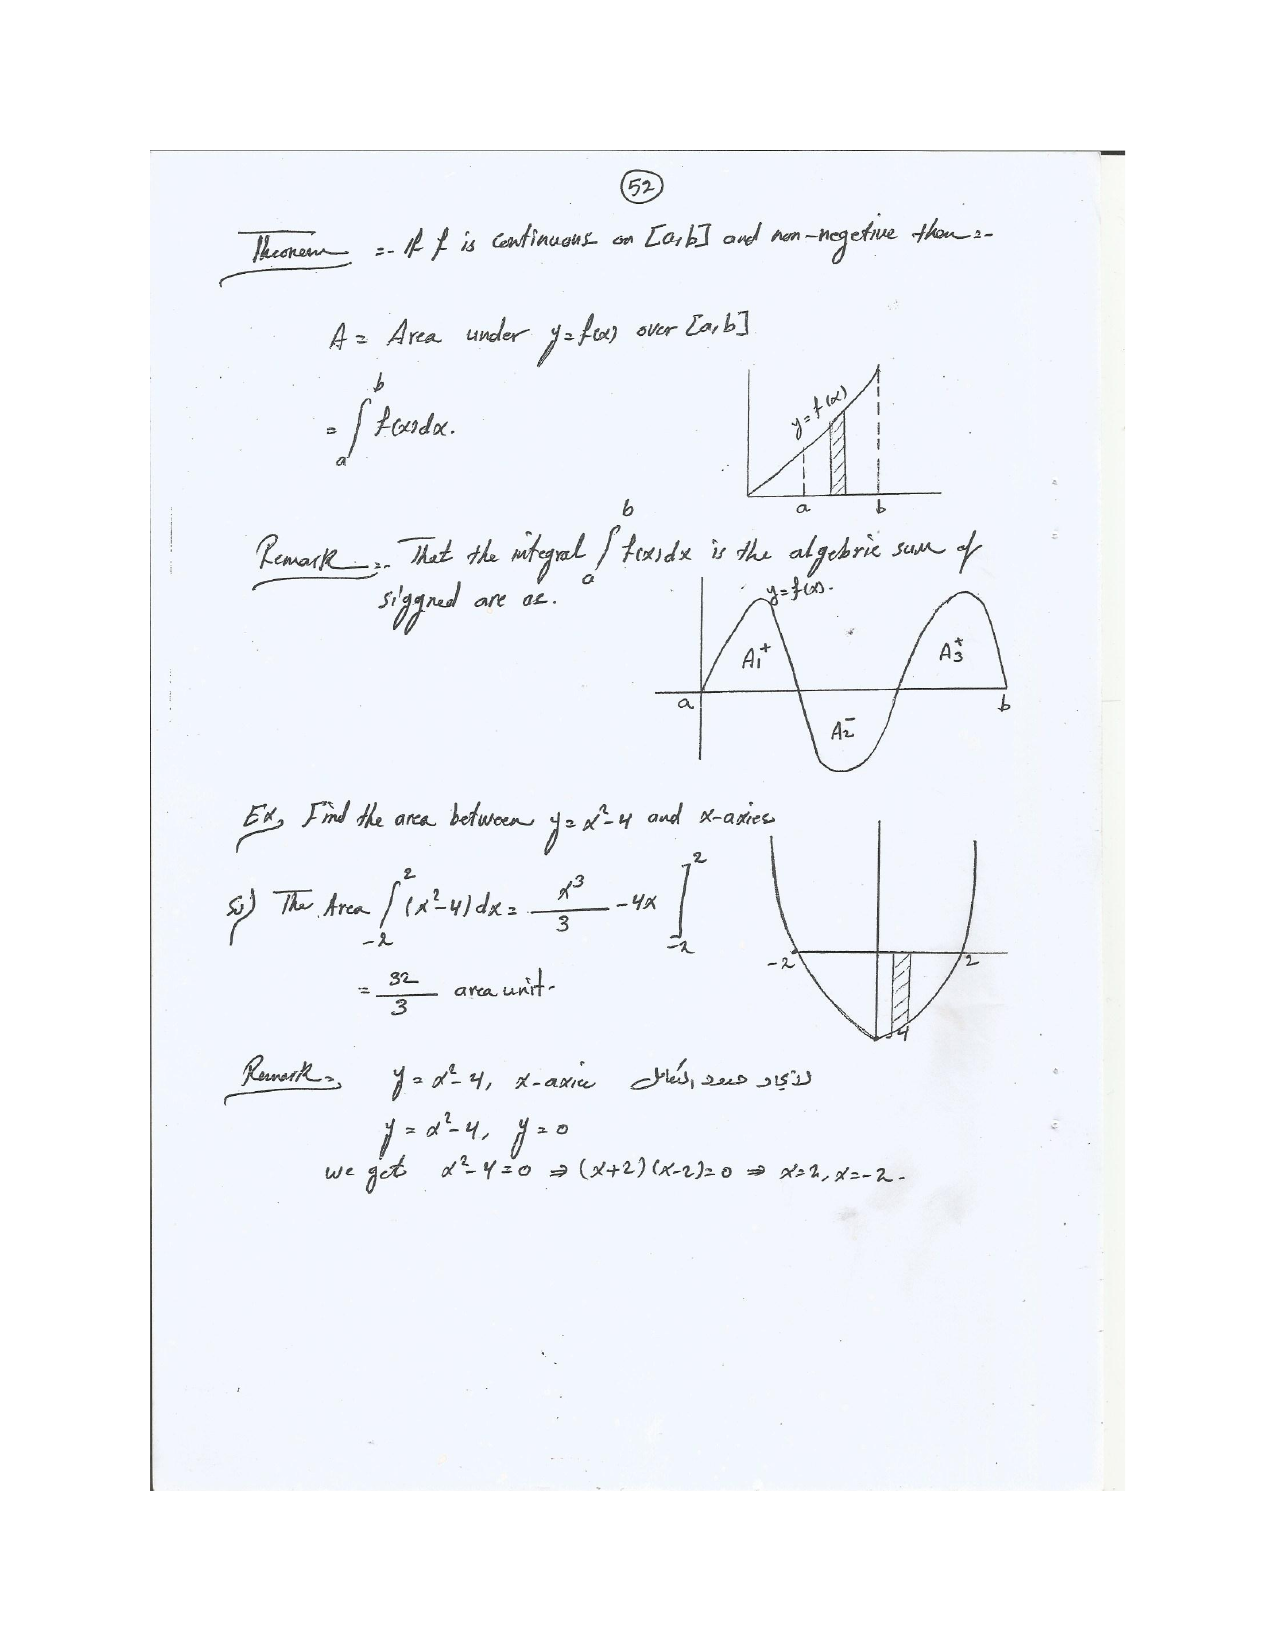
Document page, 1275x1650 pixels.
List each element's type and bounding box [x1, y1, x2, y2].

picture [150, 150, 1125, 1491]
